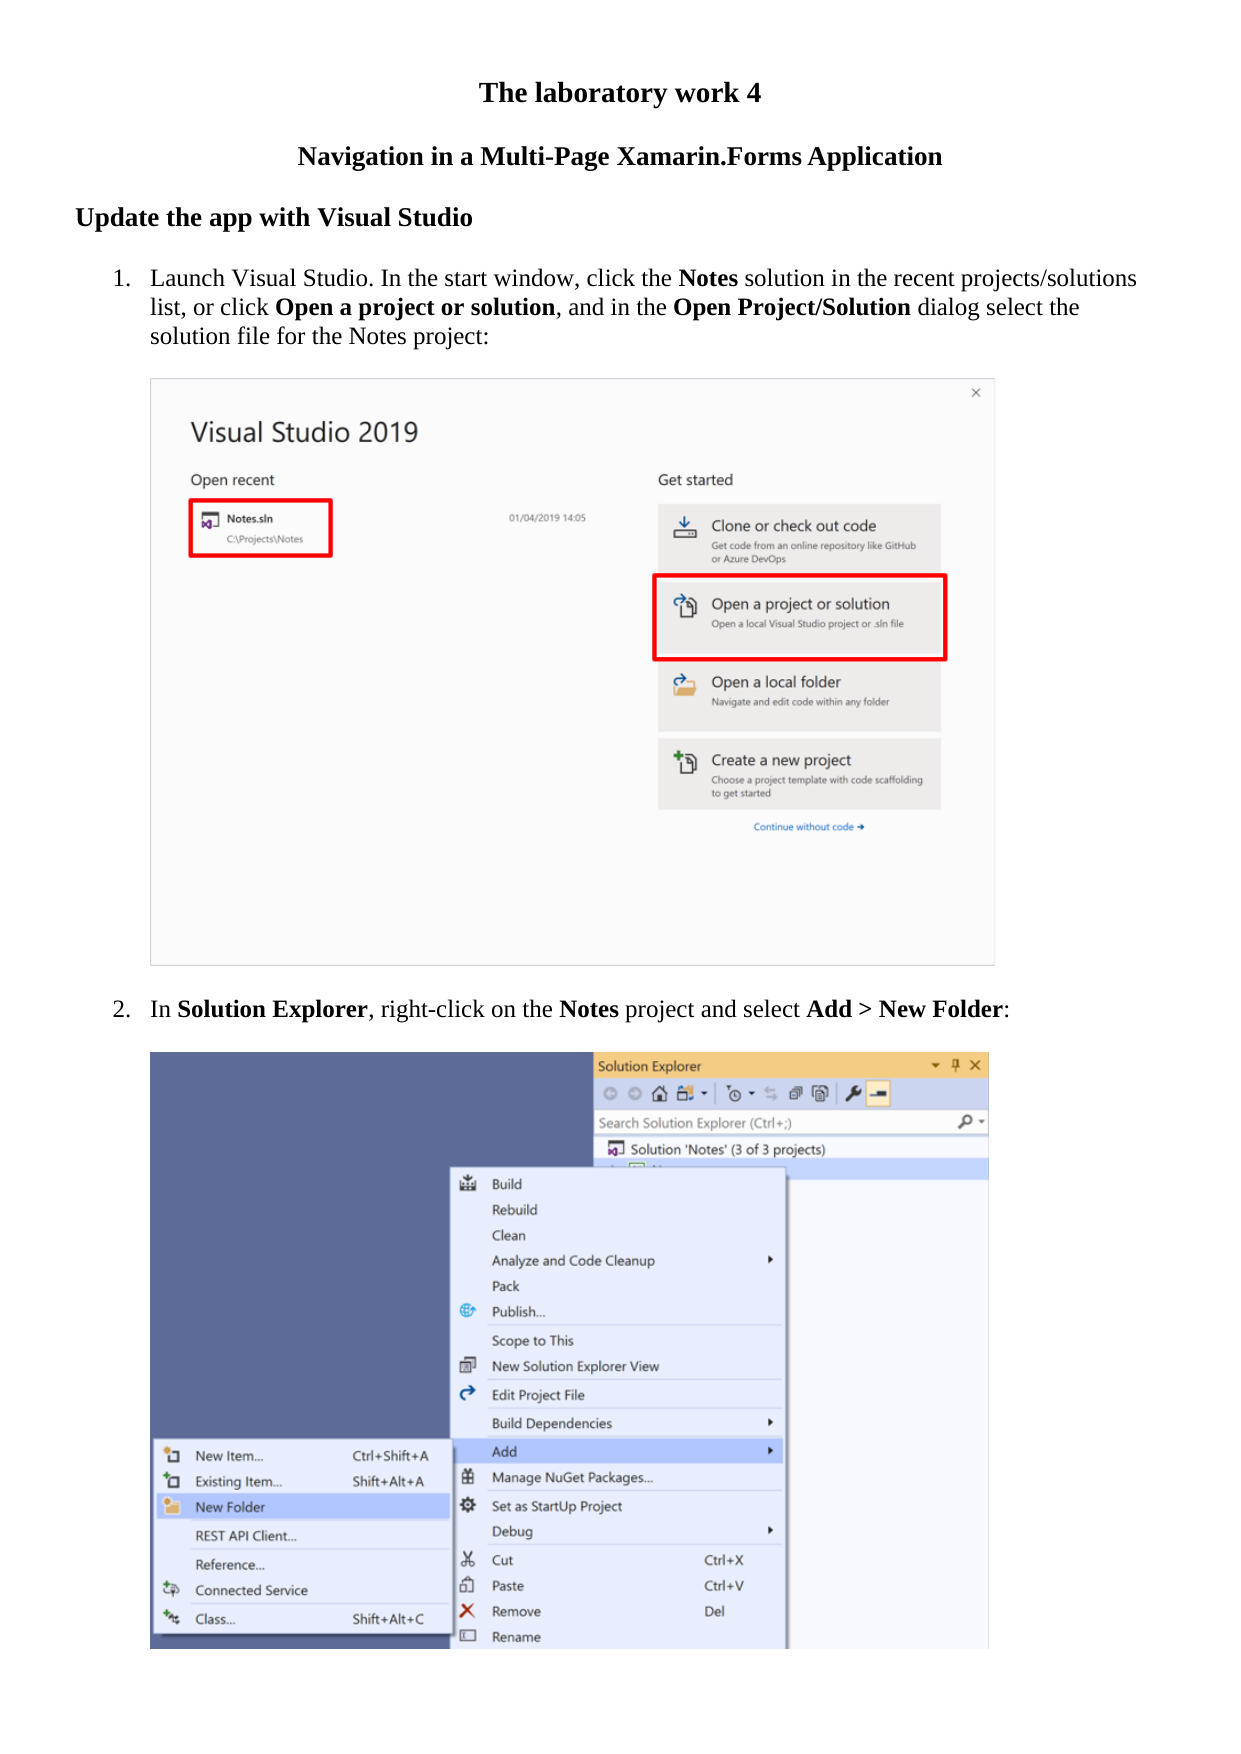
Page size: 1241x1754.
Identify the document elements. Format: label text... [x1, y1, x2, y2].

list Launch Visual Studio. In the start window, click the Notes solution in the recent projects/solutions list, or click Open a project or solution, and in the Open Project/Solution dialog select the solution file for the Notes project: [112, 263, 1165, 349]
text Navigation in a Multi-Page Xamarin.Forms Application [75, 140, 1165, 171]
picture [150, 1052, 989, 1649]
text The laboratory work 4 [75, 75, 1165, 108]
subtitle Update the app with Visual Studio [75, 201, 1165, 232]
list In Solution Explorer, right-click on the Notes project and select Add > New Folder: [112, 994, 1165, 1023]
picture [150, 378, 996, 966]
